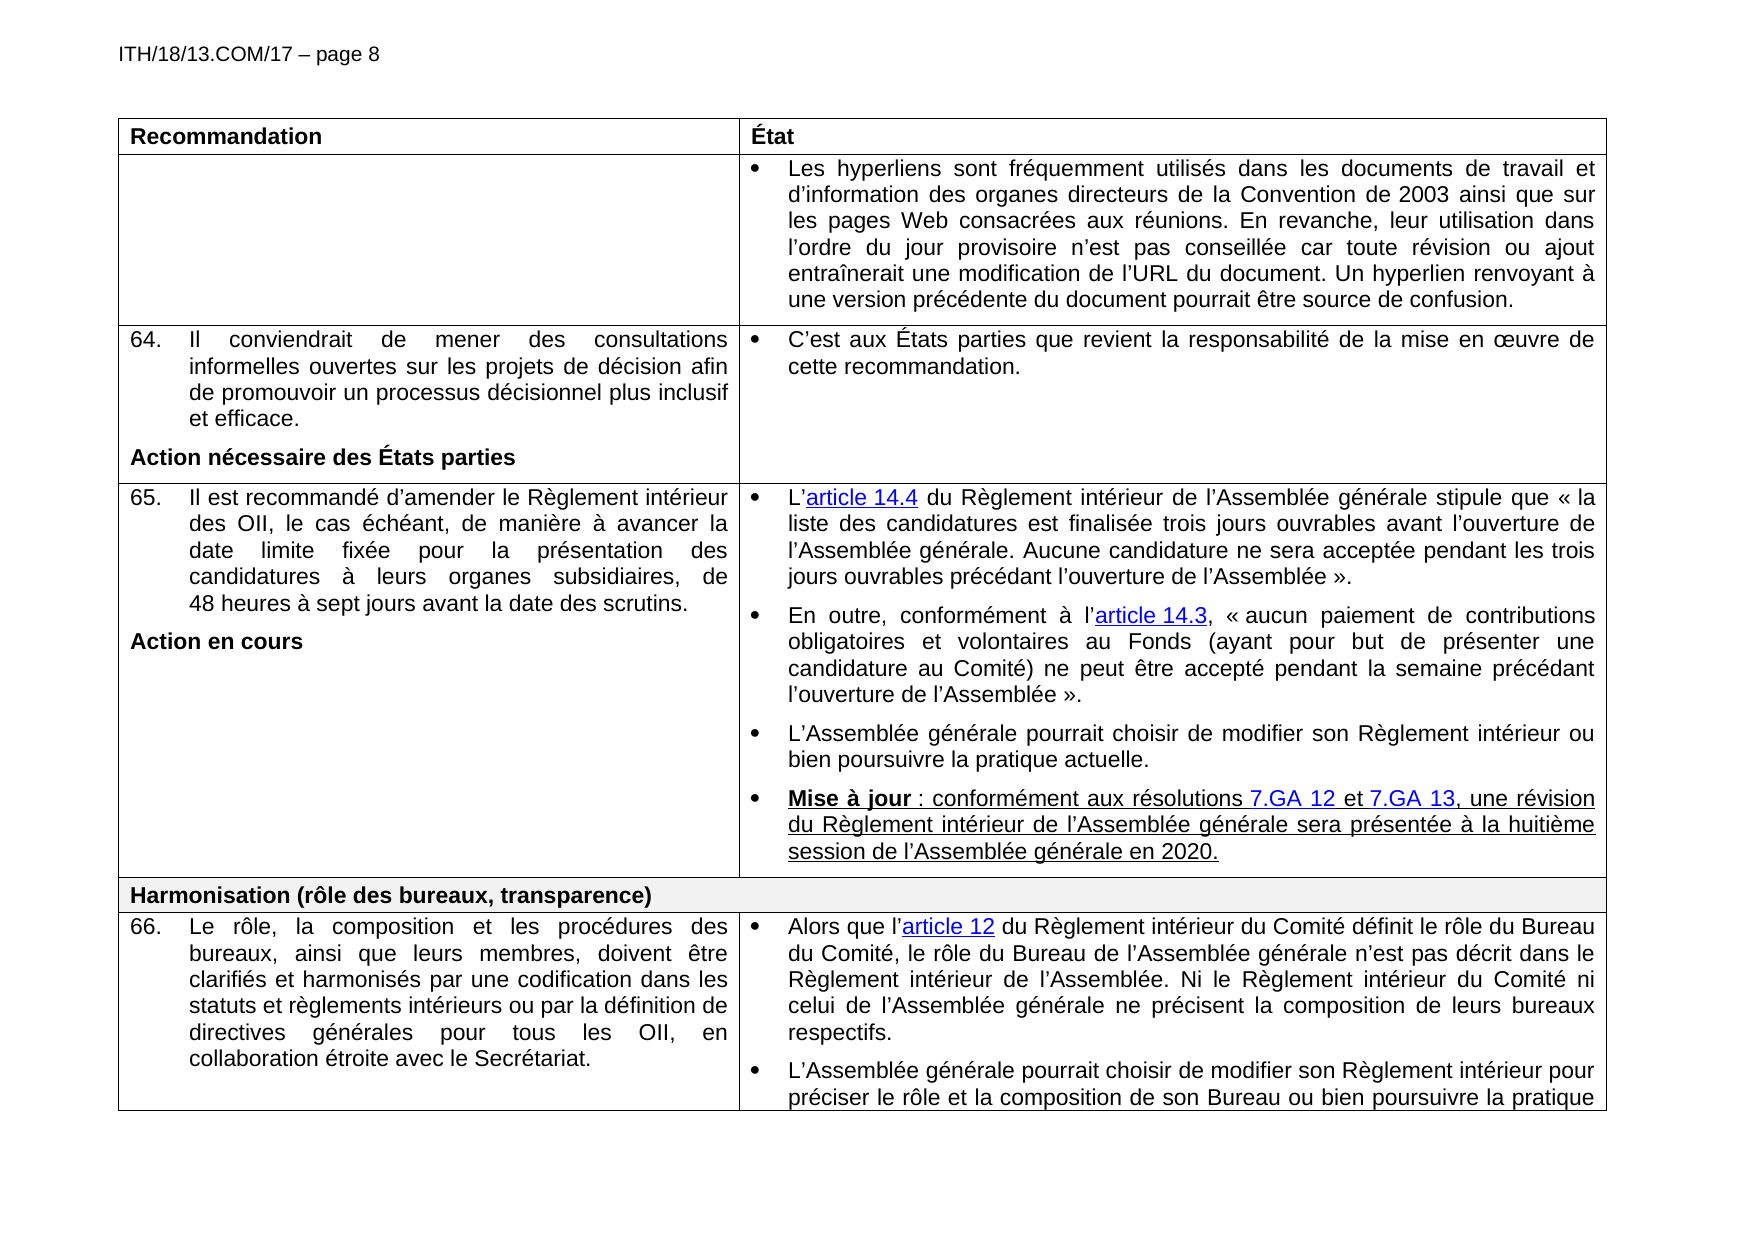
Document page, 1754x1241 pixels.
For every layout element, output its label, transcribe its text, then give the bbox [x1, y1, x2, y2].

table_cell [740, 155, 1606, 325]
table_cell C’est aux États parties que revient la responsabilité de la mise en œuvre de cette recommandation. [740, 326, 1606, 483]
table_cell Il est recommandé d’amender le Règlement intérieur des OII, le cas échéant, de manière à avancer la date limite fixée pour la présentation des candidatures à leurs organes subsidiaires, de 48 heures à sept jours avant la date des scrutins. Action en cours [119, 484, 739, 877]
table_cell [119, 155, 739, 325]
table_cell L’article 14.4 du Règlement intérieur de l’Assemblée générale stipule que « la liste des candidatures est finalisée trois jours ouvrables avant l’ouverture de l’Assemblée générale. Aucune candidature ne sera acceptée pendant les trois jours ouvrables précédant l’ouverture de l’Assemblée ». En outre, conformément à l’article 14.3, « aucun paiement de contributions obligatoires et volontaires au Fonds (ayant pour but de présenter une candidature au Comité) ne peut être accepté pendant la semaine précédant l’ouverture de l’Assemblée ». L’Assemblée générale pourrait choisir de modifier son Règlement intérieur ou bien poursuivre la pratique actuelle. Mise à jour : conformément aux résolutions 7.GA 12 et 7.GA 13, une révision du Règlement intérieur de l’Assemblée générale sera présentée à la huitième session de l’Assemblée générale en 2020. [740, 484, 1606, 877]
table_header État [740, 119, 1606, 153]
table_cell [119, 913, 739, 1110]
table_header Recommandation [119, 119, 739, 153]
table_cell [740, 913, 1606, 1110]
table_cell Harmonisation (rôle des bureaux, transparence) [119, 878, 1606, 912]
table_cell Il conviendrait de mener des consultations informelles ouvertes sur les projets de décision afin de promouvoir un processus décisionnel plus inclusif et efficace. Action nécessaire des États parties [119, 326, 739, 483]
